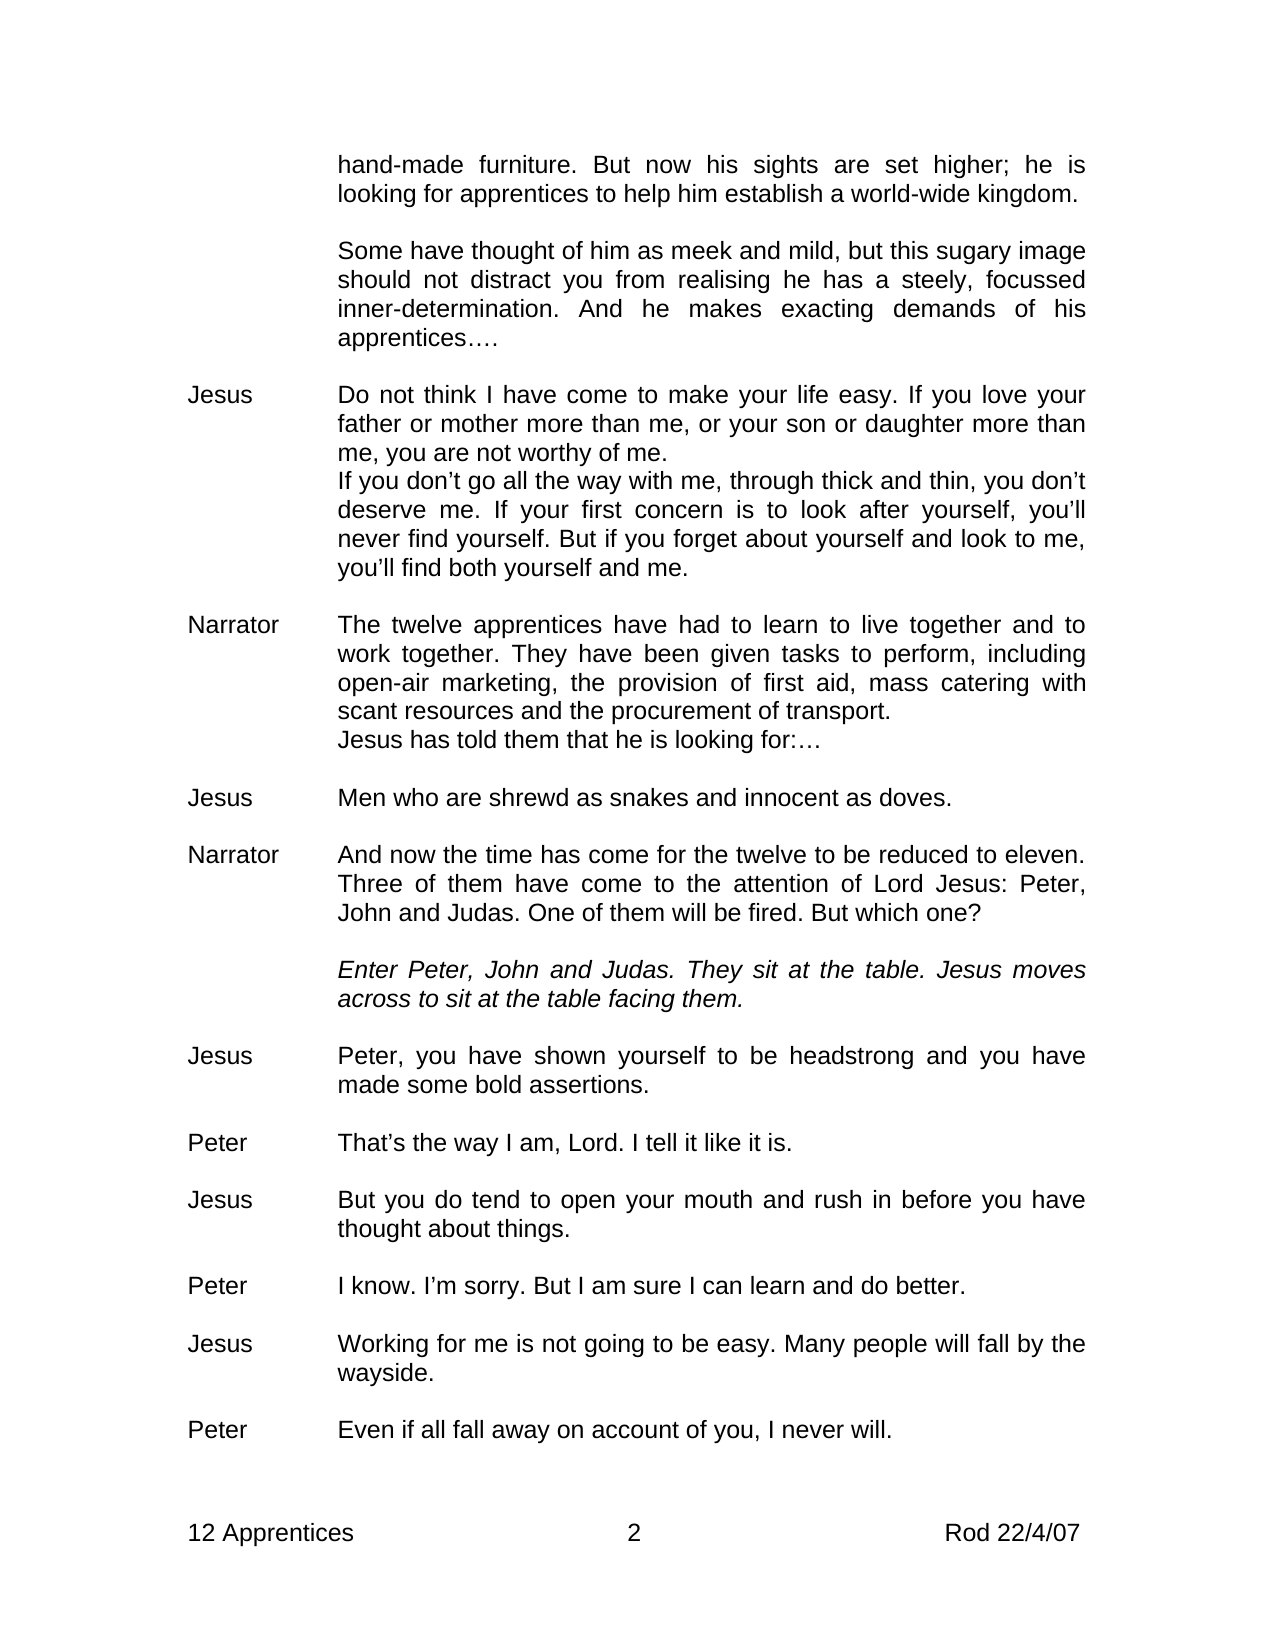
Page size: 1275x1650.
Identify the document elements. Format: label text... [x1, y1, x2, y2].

text Peter I know. I’m sorry. But I am sure I can learn and do better. [187, 1271, 1087, 1300]
text Jesus Peter, you have shown yourself to be headstrong and you have made some bold assertions. [187, 1041, 1087, 1099]
text If you don’t go all the way with me, through thick and thin, you don’t deserve me. If your first concern is to look after yourself, you’ll never find yourself. But if you forget about yourself and look to me, you’ll find both yourself and me. [187, 466, 1087, 581]
text Jesus Working for me is not going to be easy. Many people will fall by the wayside. [187, 1329, 1087, 1386]
text Some have thought of him as meek and mild, but this sugary image should not distract you from realising he has a steely, focussed inner-determination. And he makes exacting demands of his apprentices…. [337, 236, 1087, 351]
text Jesus has told them that he is looking for:… [187, 725, 1087, 754]
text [337, 150, 1087, 207]
text Jesus But you do tend to open your mouth and rush in before you have thought about things. [187, 1185, 1087, 1242]
text Narrator The twelve apprentices have had to learn to live together and to work together. They have been given tasks to perform, including open-air marketing, the provision of first aid, mass catering with scant resources and the procurement of transport. [187, 610, 1087, 725]
text Narrator And now the time has come for the twelve to be reduced to eleven. Three of them have come to the attention of Lord Jesus: Peter, John and Judas. One of them will be fired. But which one? [187, 840, 1087, 926]
text Jesus Do not think I have come to make your life easy. If you love your father or mother more than me, or your son or daughter more than me, you are not worthy of me. [187, 380, 1087, 466]
text Peter Even if all fall away on account of you, I never will. [187, 1415, 1087, 1444]
text Enter Peter, John and Judas. They sit at the table. Jesus moves across to sit at the table facing them. [337, 955, 1087, 1012]
text Jesus Men who are shrewd as snakes and innocent as doves. [187, 782, 1087, 811]
text Peter That’s the way I am, Lord. I tell it like it is. [187, 1127, 1087, 1156]
